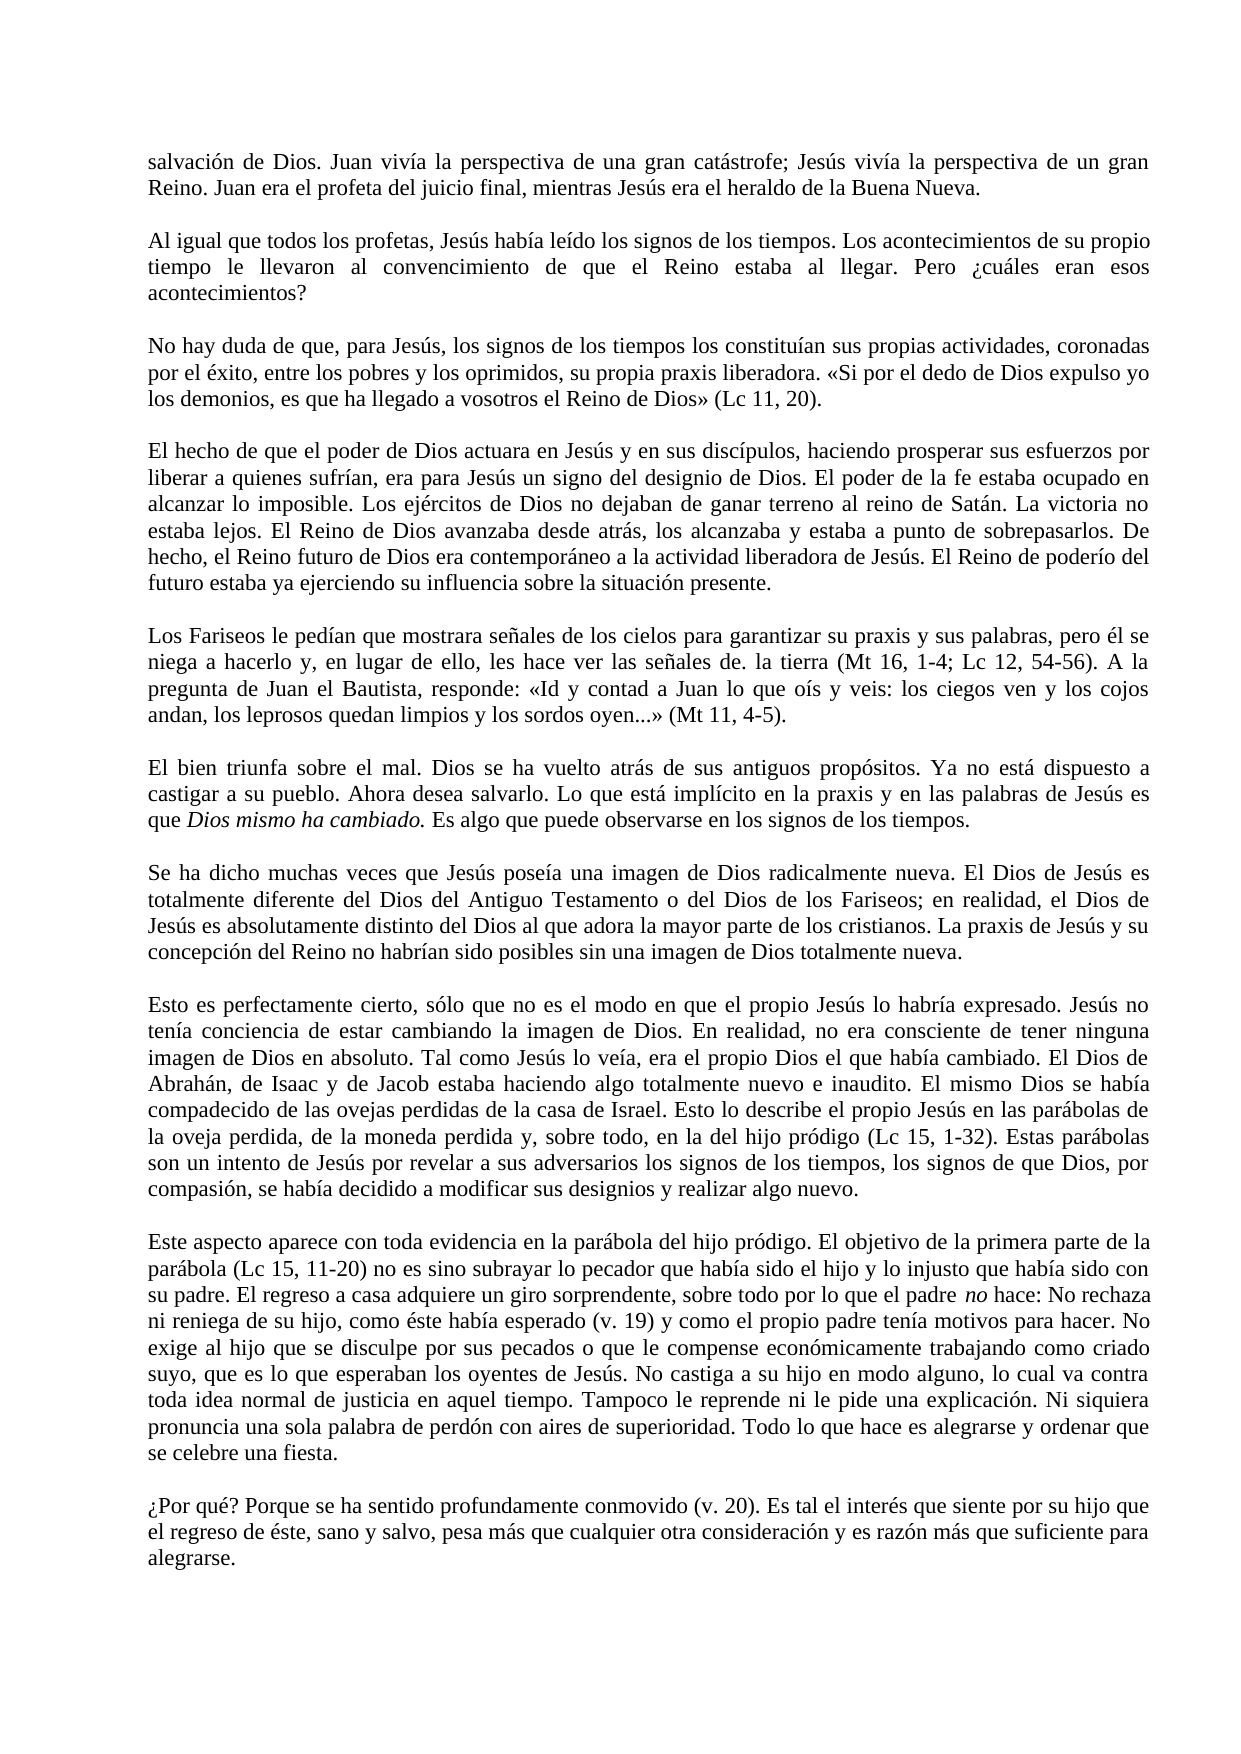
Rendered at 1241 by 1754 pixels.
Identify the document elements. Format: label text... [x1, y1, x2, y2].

text El bien triunfa sobre el mal. Dios se ha vuelto atrás de sus antiguos propósitos. Ya no está dispuesto a castigar a su pueblo. Ahora desea salvarlo. Lo que está implícito en la praxis y en las palabras de Jesús es que Dios mismo ha cambiado. Es algo que puede observarse en los signos de los tiempos. [148, 754, 1152, 833]
text Al igual que todos los profetas, Jesús había leído los signos de los tiempos. Los acontecimientos de su propio tiempo le llevaron al convencimiento de que el Reino estaba al llegar. Pero ¿cuáles eran esos acontecimientos? [148, 227, 1152, 306]
text Esto es perfectamente cierto, sólo que no es el modo en que el propio Jesús lo habría expresado. Jesús no tenía conciencia de estar cambiando la imagen de Dios. En realidad, no era consciente de tener ninguna imagen de Dios en absoluto. Tal como Jesús lo veía, era el propio Dios el que había cambiado. El Dios de Abrahán, de Isaac y de Jacob estaba haciendo algo totalmente nuevo e inaudito. El mismo Dios se había compadecido de las ovejas perdidas de la casa de Israel. Esto lo describe el propio Jesús en las parábolas de la oveja perdida, de la moneda perdida y, sobre todo, en la del hijo pródigo (Lc 15, 1-32). Estas parábolas son un intento de Jesús por revelar a sus adversarios los signos de los tiempos, los signos de que Dios, por compasión, se había decidido a modificar sus designios y realizar algo nuevo. [148, 991, 1152, 1202]
text El hecho de que el poder de Dios actuara en Jesús y en sus discípulos, haciendo prosperar sus esfuerzos por liberar a quienes sufrían, era para Jesús un signo del designio de Dios. El poder de la fe estaba ocupado en alcanzar lo imposible. Los ejércitos de Dios no dejaban de ganar terreno al reino de Satán. La victoria no estaba lejos. El Reino de Dios avanzaba desde atrás, los alcanzaba y estaba a punto de sobrepasarlos. De hecho, el Reino futuro de Dios era contemporáneo a la actividad liberadora de Jesús. El Reino de poderío del futuro estaba ya ejerciendo su influencia sobre la situación presente. [148, 438, 1152, 596]
text ¿Por qué? Porque se ha sentido profundamente conmovido (v. 20). Es tal el interés que siente por su hijo que el regreso de éste, sano y salvo, pesa más que cualquier otra consideración y es razón más que suficiente para alegrarse. [148, 1492, 1152, 1571]
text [148, 148, 1152, 200]
text Este aspecto aparece con toda evidencia en la parábola del hijo pródigo. El objetivo de la primera parte de la parábola (Lc 15, 11-20) no es sino subrayar lo pecador que había sido el hijo y lo injusto que había sido con su padre. El regreso a casa adquiere un giro sorprendente, sobre todo por lo que el padre no hace: No rechaza ni reniega de su hijo, como éste había esperado (v. 19) y como el propio padre tenía motivos para hacer. No exige al hijo que se disculpe por sus pecados o que le compense económicamente trabajando como criado suyo, que es lo que esperaban los oyentes de Jesús. No castiga a su hijo en modo alguno, lo cual va contra toda idea normal de justicia en aquel tiempo. Tampoco le reprende ni le pide una explicación. Ni siquiera pronuncia una sola palabra de perdón con aires de superioridad. Todo lo que hace es alegrarse y ordenar que se celebre una fiesta. [148, 1228, 1152, 1465]
text Los Fariseos le pedían que mostrara señales de los cielos para garantizar su praxis y sus palabras, pero él se niega a hacerlo y, en lugar de ello, les hace ver las señales de. la tierra (Mt 16, 1-4; Lc 12, 54-56). A la pregunta de Juan el Bautista, responde: «Id y contad a Juan lo que oís y veis: los ciegos ven y los cojos andan, los leprosos quedan limpios y los sordos oyen...» (Mt 11, 4-5). [148, 622, 1152, 727]
text No hay duda de que, para Jesús, los signos de los tiempos los constituían sus propias actividades, coronadas por el éxito, entre los pobres y los oprimidos, su propia praxis liberadora. «Si por el dedo de Dios expulso yo los demonios, es que ha llegado a vosotros el Reino de Dios» (Lc 11, 20). [148, 332, 1152, 411]
text Se ha dicho muchas veces que Jesús poseía una imagen de Dios radicalmente nueva. El Dios de Jesús es totalmente diferente del Dios del Antiguo Testamento o del Dios de los Fariseos; en realidad, el Dios de Jesús es absolutamente distinto del Dios al que adora la mayor parte de los cristianos. La praxis de Jesús y su concepción del Reino no habrían sido posibles sin una imagen de Dios totalmente nueva. [148, 859, 1152, 965]
